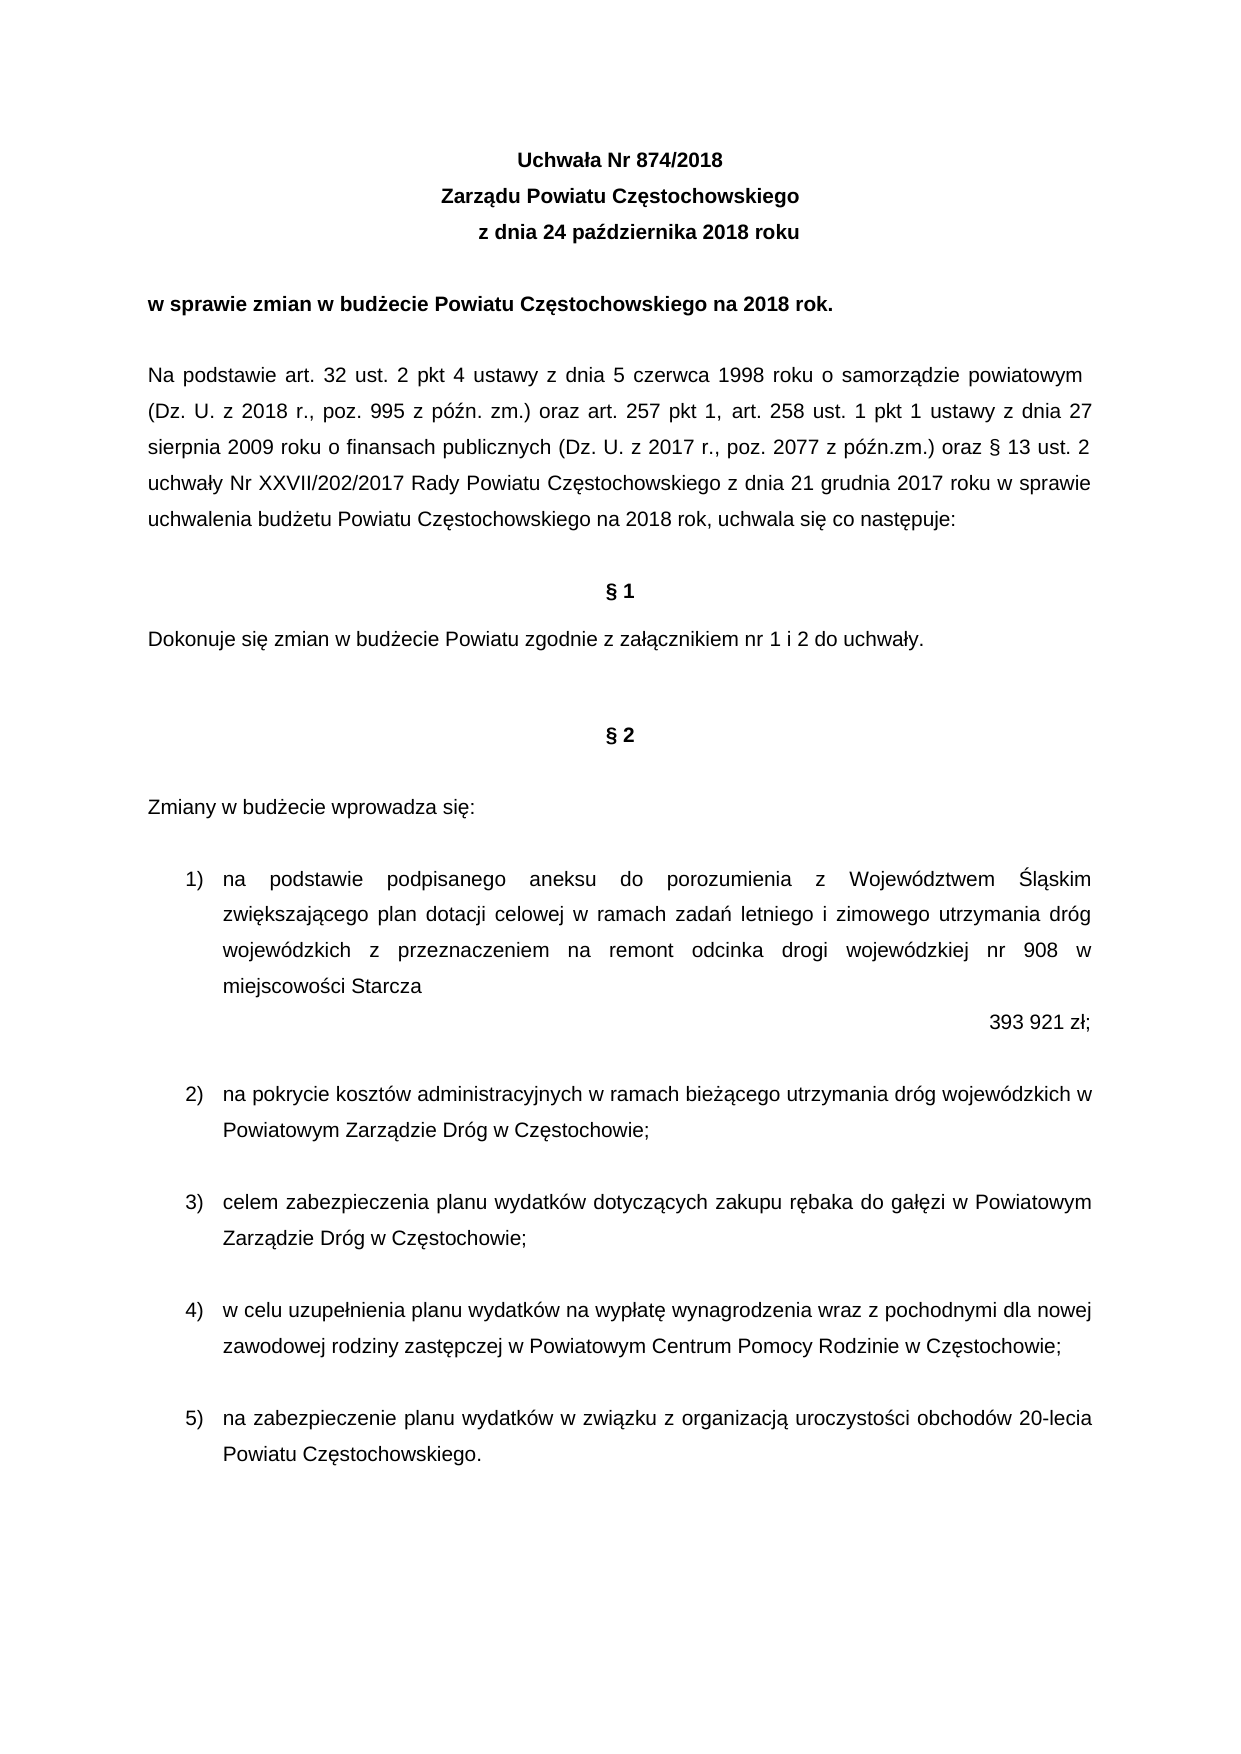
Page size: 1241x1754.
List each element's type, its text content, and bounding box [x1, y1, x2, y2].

text 393 921 zł; [960, 1010, 1093, 1034]
text Na podstawie art. 32 ust. 2 pkt 4 ustawy z dnia 5 czerwca 1998 roku o samorządzie powiatowym (Dz. U. z 2018 r., poz. 995 z późn. zm.) oraz art. 257 pkt 1, art. 258 ust. 1 pkt 1 ustawy z dnia 27 sierpnia 2009 roku o finansach publicznych (Dz. U. z 2017 r., poz. 2077 z późn.zm.) oraz § 13 ust. 2 uchwały Nr XXVII/202/2017 Rady Powiatu Częstochowskiego z dnia 21 grudnia 2017 roku w sprawie uchwalenia budżetu Powiatu Częstochowskiego na 2018 rok, uchwala się co następuje: [148, 363, 1093, 531]
list na pokrycie kosztów administracyjnych w ramach bieżącego utrzymania dróg wojewódzkich w Powiatowym Zarządzie Dróg w Częstochowie; [185, 1082, 1093, 1142]
text § 2 [148, 723, 1093, 747]
list na podstawie podpisanego aneksu do porozumienia z Województwem Śląskim zwiększającego plan dotacji celowej w ramach zadań letniego i zimowego utrzymania dróg wojewódzkich z przeznaczeniem na remont odcinka drogi wojewódzkiej nr 908 w miejscowości Starcza [185, 866, 1093, 998]
text Dokonuje się zmian w budżecie Powiatu zgodnie z załącznikiem nr 1 i 2 do uchwały. [148, 627, 1093, 651]
text z dnia 24 października 2018 roku [185, 219, 1093, 243]
text Zmiany w budżecie wprowadza się: [148, 794, 1093, 818]
text § 1 [148, 579, 1093, 603]
list na zabezpieczenie planu wydatków w związku z organizacją uroczystości obchodów 20-lecia Powiatu Częstochowskiego. [185, 1405, 1093, 1465]
list w celu uzupełnienia planu wydatków na wypłatę wynagrodzenia wraz z pochodnymi dla nowej zawodowej rodziny zastępczej w Powiatowym Centrum Pomocy Rodzinie w Częstochowie; [185, 1298, 1093, 1357]
text w sprawie zmian w budżecie Powiatu Częstochowskiego na 2018 rok. [148, 291, 1093, 315]
text Uchwała Nr 874/2018 [148, 148, 1093, 172]
list celem zabezpieczenia planu wydatków dotyczących zakupu rębaka do gałęzi w Powiatowym Zarządzie Dróg w Częstochowie; [185, 1190, 1093, 1250]
text Zarządu Powiatu Częstochowskiego [148, 183, 1093, 207]
